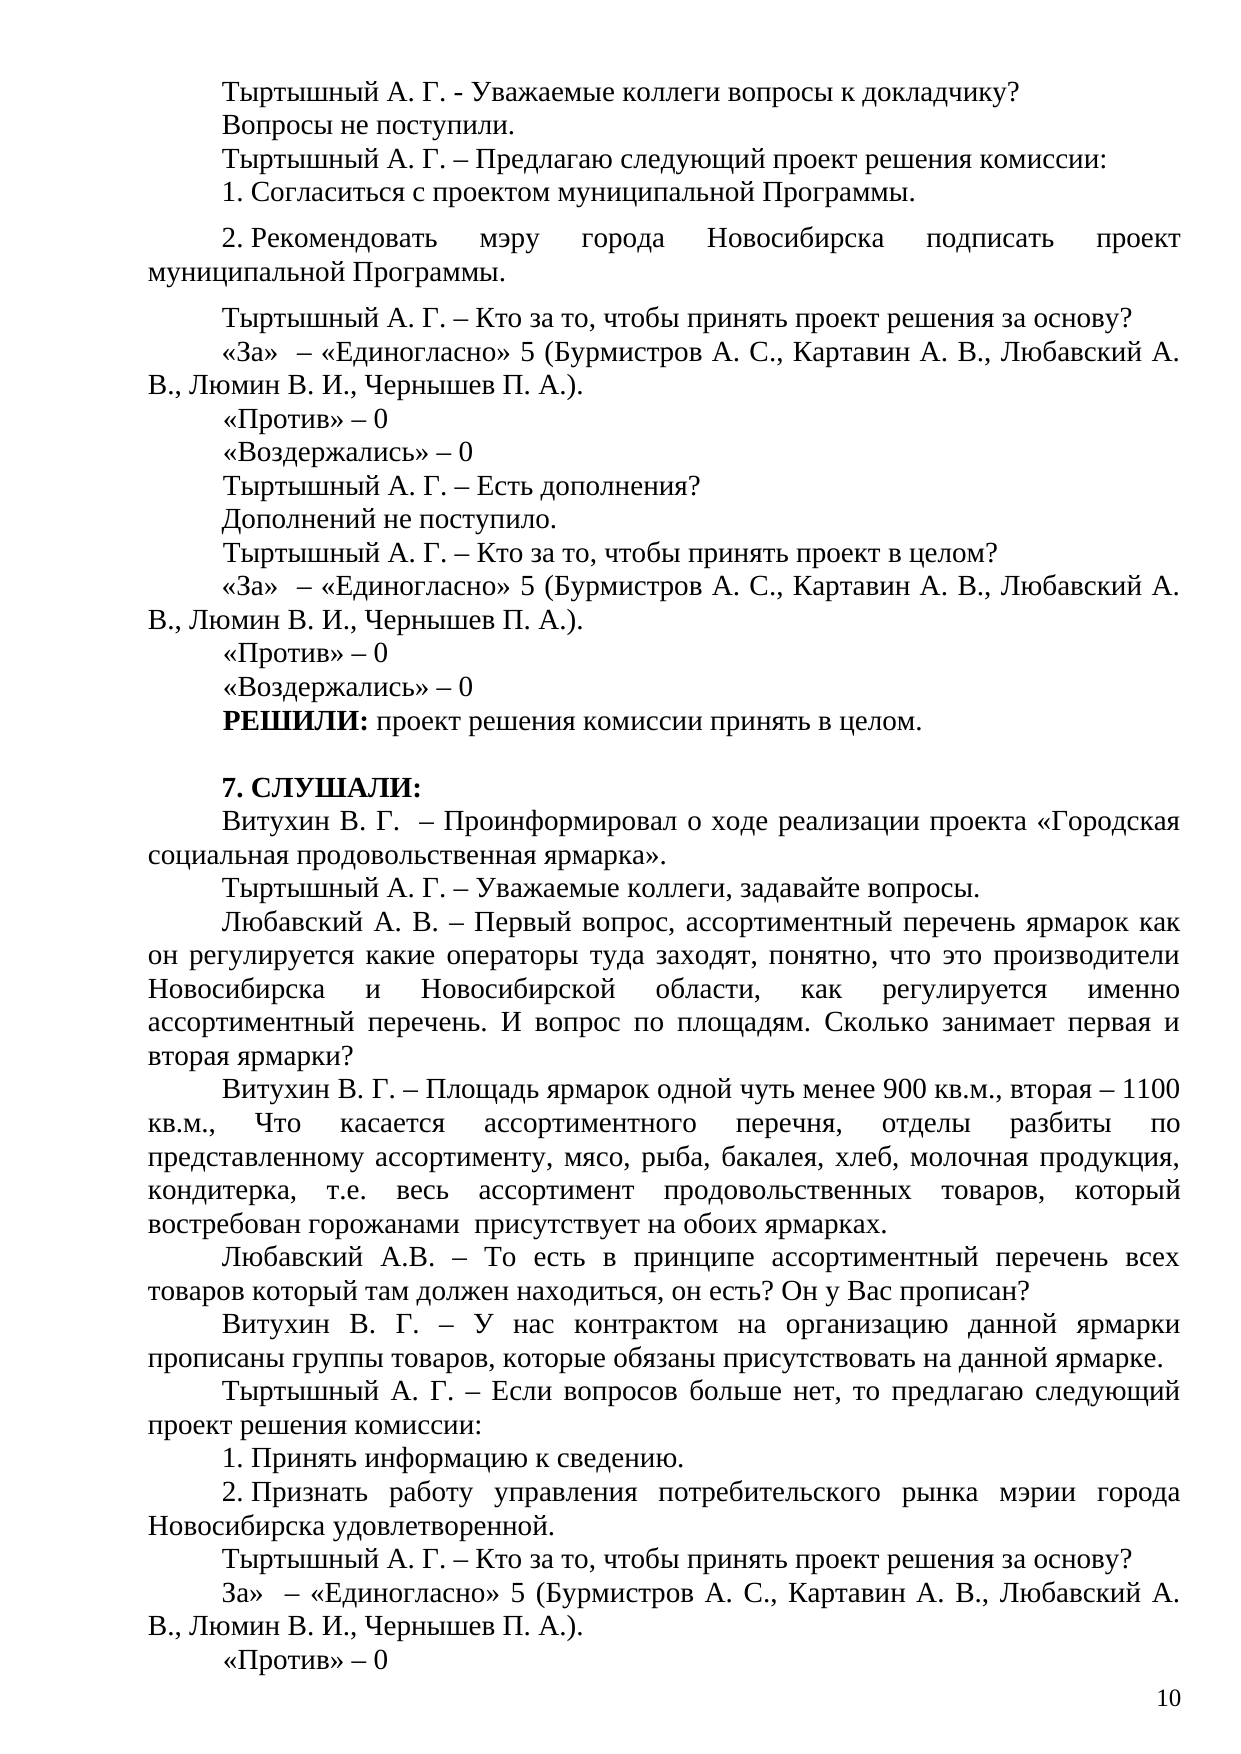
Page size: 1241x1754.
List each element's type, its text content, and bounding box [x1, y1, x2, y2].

text Вопросы не поступили. [148, 107, 1181, 141]
text Тыртышный А. Г. – Кто за то, чтобы принять проект в целом? [148, 535, 1181, 568]
text «Против» – 0 [148, 1642, 1181, 1675]
text «Воздержались» – 0 [148, 434, 1181, 468]
text РЕШИЛИ: проект решения комиссии принять в целом. [148, 703, 1181, 736]
text За» – «Единогласно» 5 (Бурмистров А. С., Картавин А. В., Любавский А. В., Люмин В. И., Чернышев П. А.). [148, 1575, 1181, 1642]
text Витухин В. Г. – Проинформировал о ходе реализации проекта «Городская социальная продовольственная ярмарка». [148, 803, 1181, 870]
text Тыртышный А. Г. – Кто за то, чтобы принять проект решения за основу? [148, 300, 1181, 334]
text «Против» – 0 [148, 636, 1181, 669]
text «За» – «Единогласно» 5 (Бурмистров А. С., Картавин А. В., Любавский А. В., Люмин В. И., Чернышев П. А.). [148, 334, 1181, 401]
text Любавский А. В. – Первый вопрос, ассортиментный перечень ярмарок как он регулируется какие операторы туда заходят, понятно, что это производители Новосибирска и Новосибирской области, как регулируется именно ассортиментный перечень. И вопрос по площадям. Сколько занимает первая и вторая ярмарки? [148, 904, 1181, 1072]
text «Воздержались» – 0 [148, 669, 1181, 703]
text Тыртышный А. Г. – Есть дополнения? [148, 468, 1181, 501]
text 1. Согласиться с проектом муниципальной Программы. [148, 174, 1181, 208]
text 2. Признать работу управления потребительского рынка мэрии города Новосибирска удовлетворенной. [148, 1474, 1181, 1541]
text Любавский А.В. – То есть в принципе ассортиментный перечень всех товаров который там должен находиться, он есть? Он у Вас прописан? [148, 1239, 1181, 1306]
text 2. Рекомендовать мэру города Новосибирска подписать проект муниципальной Программы. [148, 221, 1181, 288]
text Тыртышный А. Г. – Кто за то, чтобы принять проект решения за основу? [148, 1541, 1181, 1575]
text Тыртышный А. Г. – Если вопросов больше нет, то предлагаю следующий проект решения комиссии: [148, 1373, 1181, 1441]
text Тыртышный А. Г. - Уважаемые коллеги вопросы к докладчику? [148, 74, 1181, 107]
text 1. Принять информацию к сведению. [148, 1441, 1181, 1474]
text Витухин В. Г. – Площадь ярмарок одной чуть менее 900 кв.м., вторая – 1100 кв.м., Что касается ассортиментного перечня, отделы разбиты по представленному ассортименту, мясо, рыба, бакалея, хлеб, молочная продукция, кондитерка, т.е. весь ассортимент продовольственных товаров, который востребован горожанами присутствует на обоих ярмарках. [148, 1072, 1181, 1239]
text «За» – «Единогласно» 5 (Бурмистров А. С., Картавин А. В., Любавский А. В., Люмин В. И., Чернышев П. А.). [148, 568, 1181, 636]
text Витухин В. Г. – У нас контрактом на организацию данной ярмарки прописаны группы товаров, которые обязаны присутствовать на данной ярмарке. [148, 1306, 1181, 1373]
text «Против» – 0 [148, 401, 1181, 434]
text Тыртышный А. Г. – Уважаемые коллеги, задавайте вопросы. [148, 870, 1181, 904]
text Дополнений не поступило. [148, 501, 1181, 535]
text 7. СЛУШАЛИ: [148, 770, 1181, 803]
text Тыртышный А. Г. – Предлагаю следующий проект решения комиссии: [148, 141, 1181, 174]
